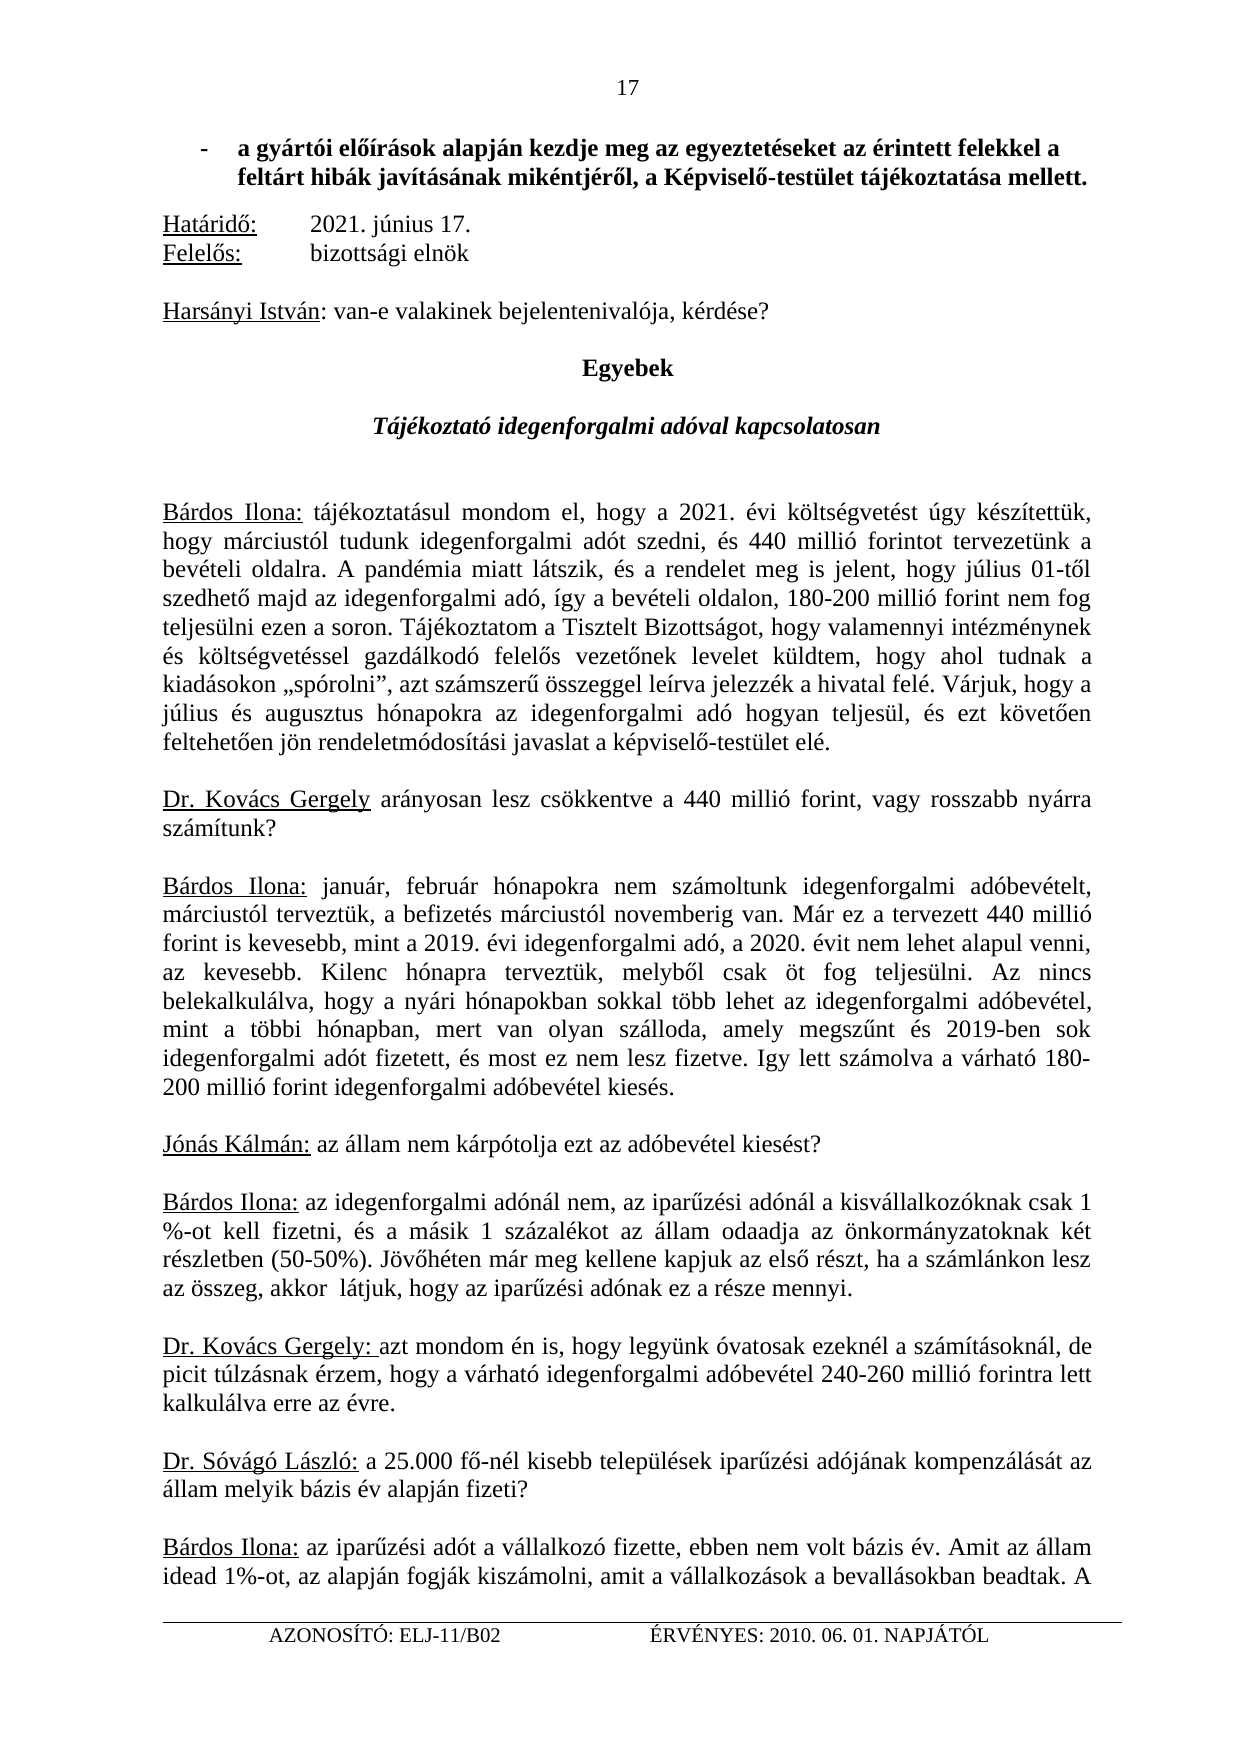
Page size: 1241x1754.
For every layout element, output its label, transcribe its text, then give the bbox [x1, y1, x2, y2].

text Harsányi István: van-e valakinek bejelentenivalója, kérdése? [162, 296, 1093, 324]
text Jónás Kálmán: az állam nem kárpótolja ezt az adóbevétel kiesést? [162, 1129, 1093, 1158]
text Bárdos Ilona: január, február hónapokra nem számoltunk idegenforgalmi adóbevételt, márciustól terveztük, a befizetés márciustól novemberig van. Már ez a tervezett 440 millió forint is kevesebb, mint a 2019. évi idegenforgalmi adó, a 2020. évit nem lehet alapul venni, az kevesebb. Kilenc hónapra terveztük, melyből csak öt fog teljesülni. Az nincs belekalkulálva, hogy a nyári hónapokban sokkal több lehet az idegenforgalmi adóbevétel, mint a többi hónapban, mert van olyan szálloda, amely megszűnt és 2019-ben sok idegenforgalmi adót fizetett, és most ez nem lesz fizetve. Igy lett számolva a várható 180-200 millió forint idegenforgalmi adóbevétel kiesés. [162, 871, 1093, 1101]
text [162, 1532, 1093, 1589]
text Egyebek [162, 353, 1093, 382]
text Felelős: bizottsági elnök [162, 238, 1093, 267]
list a gyártói előírások alapján kezdje meg az egyeztetéseket az érintett felekkel a feltárt hibák javításának mikéntjéről, a Képviselő-testület tájékoztatása mellett. [200, 133, 1093, 190]
text Határidő: 2021. június 17. [162, 209, 1093, 238]
text Dr. Kovács Gergely arányosan lesz csökkentve a 440 millió forint, vagy rosszabb nyárra számítunk? [162, 784, 1093, 842]
text Tájékoztató idegenforgalmi adóval kapcsolatosan [162, 411, 1093, 439]
text Bárdos Ilona: az idegenforgalmi adónál nem, az iparűzési adónál a kisvállalkozóknak csak 1 %-ot kell fizetni, és a másik 1 százalékot az állam odaadja az önkormányzatoknak két részletben (50-50%). Jövőhéten már meg kellene kapjuk az első részt, ha a számlánkon lesz az összeg, akkor látjuk, hogy az iparűzési adónak ez a része mennyi. [162, 1187, 1093, 1302]
text Bárdos Ilona: tájékoztatásul mondom el, hogy a 2021. évi költségvetést úgy készítettük, hogy márciustól tudunk idegenforgalmi adót szedni, és 440 millió forintot tervezetünk a bevételi oldalra. A pandémia miatt látszik, és a rendelet meg is jelent, hogy július 01-től szedhető majd az idegenforgalmi adó, így a bevételi oldalon, 180-200 millió forint nem fog teljesülni ezen a soron. Tájékoztatom a Tisztelt Bizottságot, hogy valamennyi intézménynek és költségvetéssel gazdálkodó felelős vezetőnek levelet küldtem, hogy ahol tudnak a kiadásokon „spórolni”, azt számszerű összeggel leírva jelezzék a hivatal felé. Várjuk, hogy a július és augusztus hónapokra az idegenforgalmi adó hogyan teljesül, és ezt követően feltehetően jön rendeletmódosítási javaslat a képviselő-testület elé. [162, 497, 1093, 756]
text Dr. Kovács Gergely: azt mondom én is, hogy legyünk óvatosak ezeknél a számításoknál, de picit túlzásnak érzem, hogy a várható idegenforgalmi adóbevétel 240-260 millió forintra lett kalkulálva erre az évre. [162, 1331, 1093, 1417]
text Dr. Sóvágó László: a 25.000 fő-nél kisebb települések iparűzési adójának kompenzálását az állam melyik bázis év alapján fizeti? [162, 1446, 1093, 1503]
